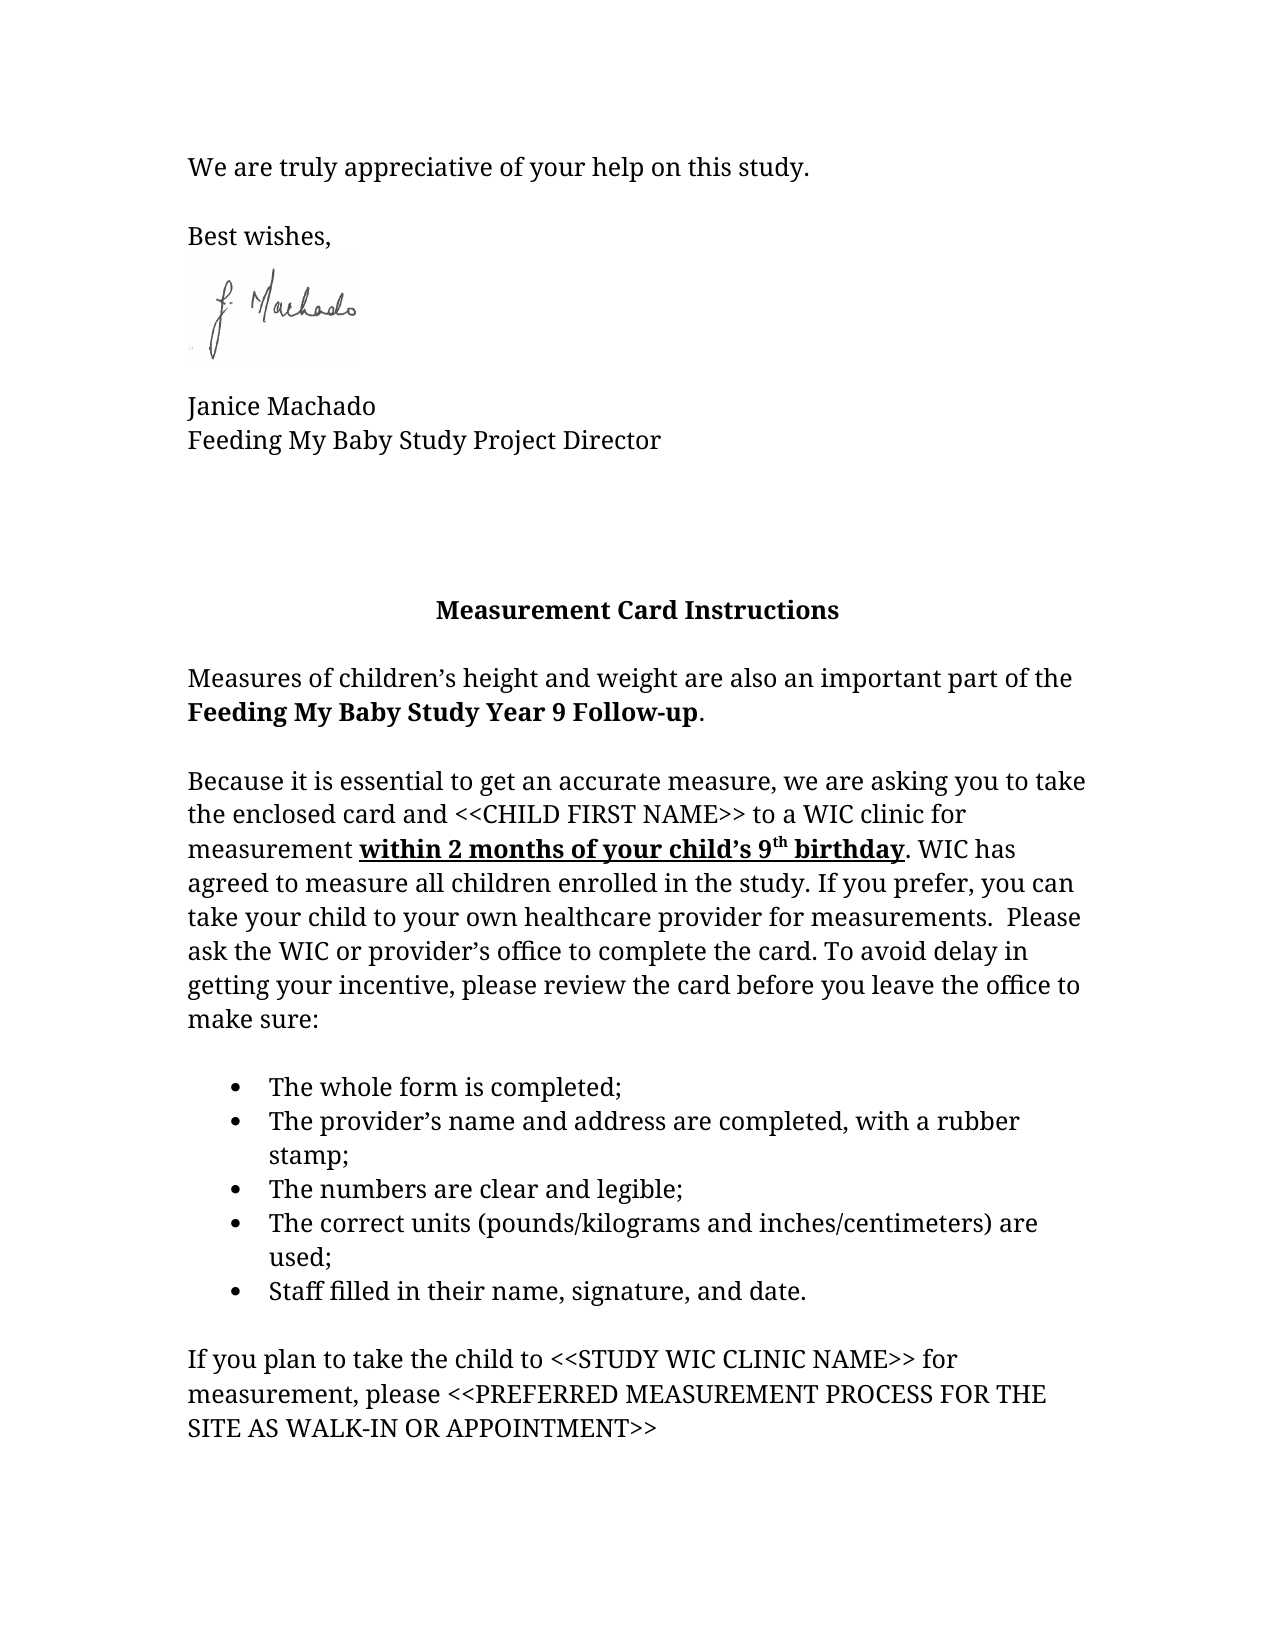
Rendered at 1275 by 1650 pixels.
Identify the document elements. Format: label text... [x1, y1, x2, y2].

text We are truly appreciative of your help on this study. [187, 150, 1087, 184]
text If you plan to take the child to <<STUDY WIC CLINIC NAME>> for measurement, please <<PREFERRED MEASUREMENT PROCESS FOR THE SITE AS WALK-IN OR APPOINTMENT>> [187, 1342, 1087, 1444]
text Because it is essential to get an accurate measure, we are asking you to take the enclosed card and <<CHILD FIRST NAME>> to a WIC clinic for measurement within 2 months of your child’s 9th birthday. WIC has agreed to measure all children enrolled in the study. If you prefer, you can take your child to your own healthcare provider for measurements. Please ask the WIC or provider’s office to complete the card. To avoid delay in getting your incentive, please review the card before you leave the office to make sure: [187, 763, 1087, 1036]
list The whole form is completed; [231, 1070, 1087, 1104]
text Measures of children’s height and weight are also an important part of the Feeding My Baby Study Year 9 Follow-up. [187, 661, 1087, 729]
text Best wishes, [187, 218, 1087, 252]
text Janice Machado [187, 388, 1087, 422]
text Measurement Card Instructions [187, 593, 1087, 627]
picture [187, 252, 359, 362]
list The provider’s name and address are completed, with a rubber stamp; [231, 1104, 1087, 1172]
text Feeding My Baby Study Project Director [187, 422, 1087, 457]
list The correct units (pounds/kilograms and inches/centimeters) are used; [231, 1206, 1087, 1274]
list Staff filled in their name, signature, and date. [231, 1274, 1087, 1308]
list The numbers are clear and legible; [231, 1172, 1087, 1206]
